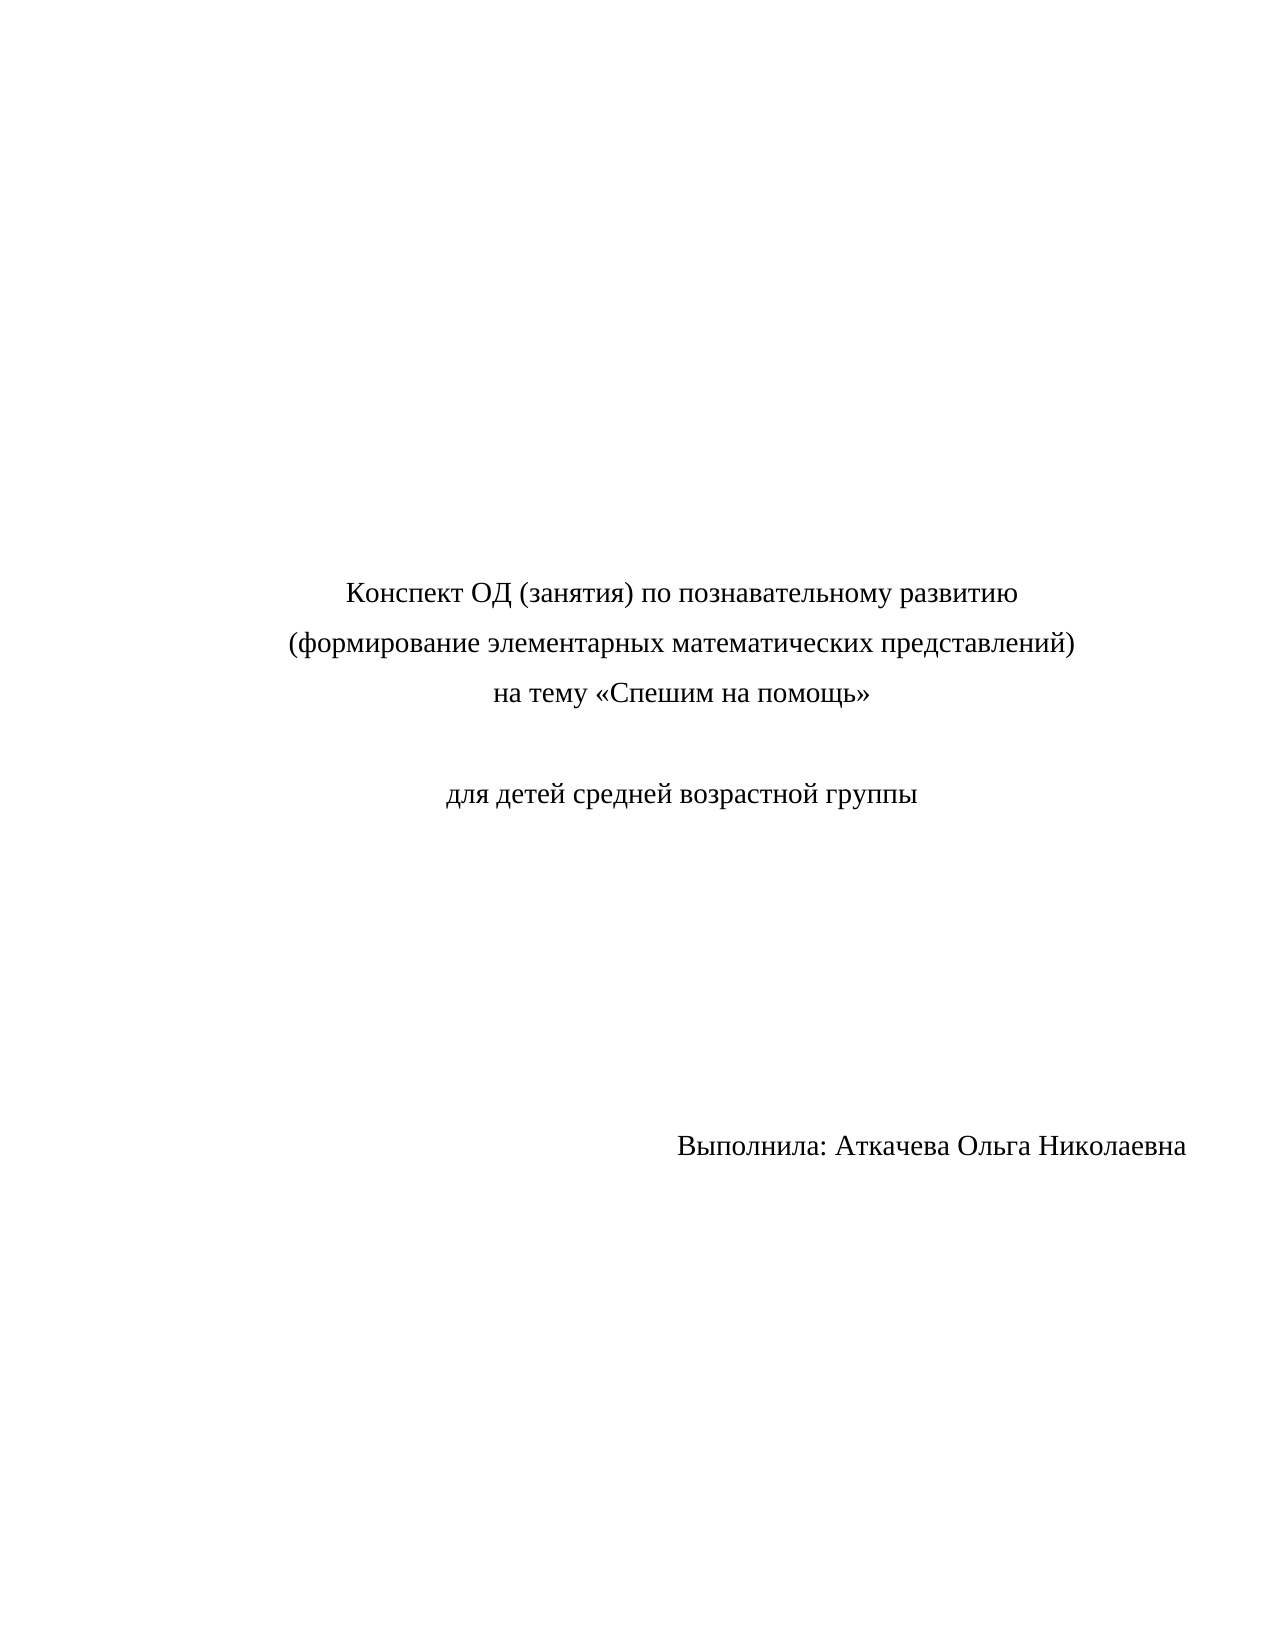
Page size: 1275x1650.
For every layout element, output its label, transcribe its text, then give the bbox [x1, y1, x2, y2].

text Выполнила: Аткачева Ольга Николаевна [177, 1128, 1186, 1162]
text на тему «Спешим на помощь» [177, 676, 1186, 709]
text (формирование элементарных математических представлений) [177, 625, 1186, 659]
text для детей средней возрастной группы [177, 776, 1186, 810]
text Конспект ОД (занятия) по познавательному развитию [177, 575, 1186, 608]
